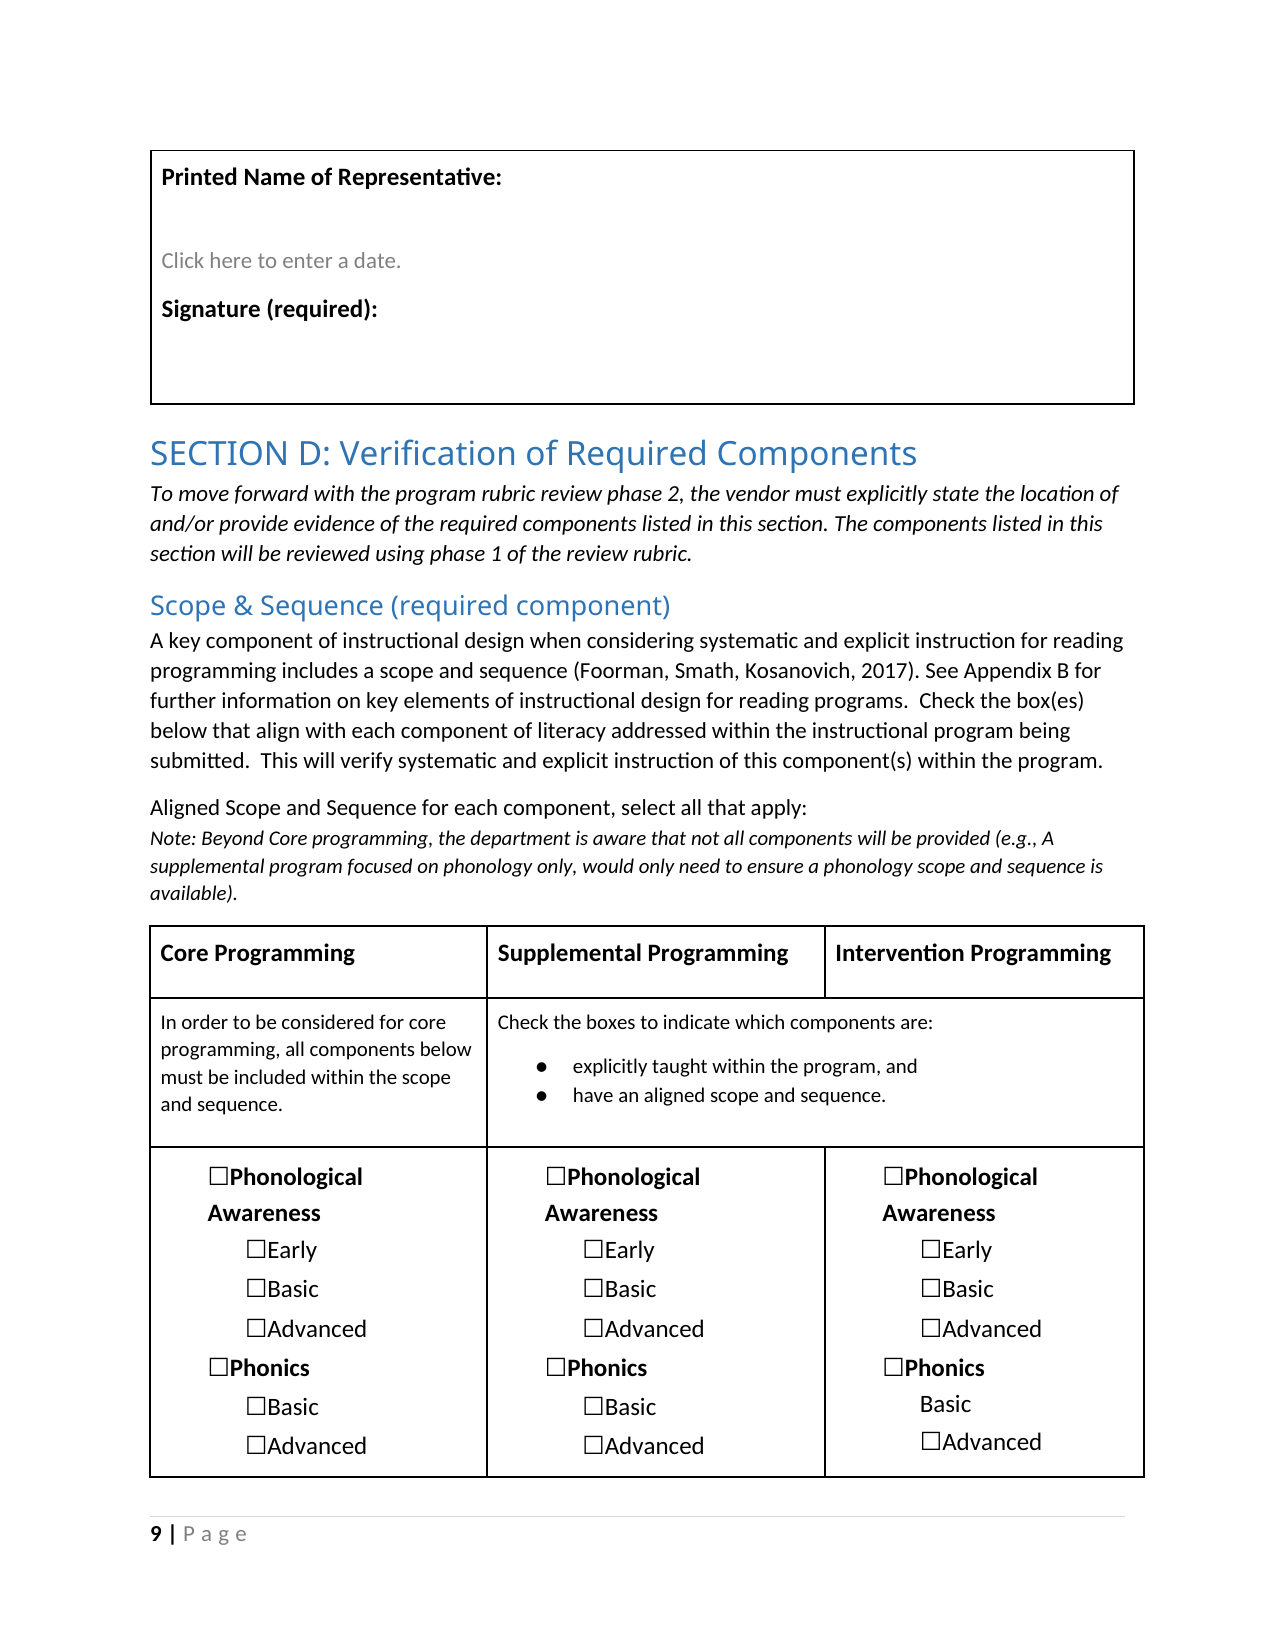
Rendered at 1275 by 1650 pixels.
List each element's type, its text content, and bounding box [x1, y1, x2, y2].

table_cell In order to be considered for core programming, all components below must be included within the scope and sequence. [151, 999, 486, 1146]
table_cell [488, 1148, 824, 1476]
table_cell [826, 1148, 1143, 1476]
table_header Supplemental Programming [488, 927, 824, 997]
table_header Core Programming [151, 927, 486, 997]
table_cell Check the boxes to indicate which components are: explicitly taught within the program, and have an aligned scope and sequence. [488, 999, 1143, 1146]
text Aligned Scope and Sequence for each component, select all that apply: [150, 793, 1125, 821]
table_header Intervention Programming [826, 927, 1143, 997]
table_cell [151, 1148, 486, 1476]
text Note: Beyond Core programming, the department is aware that not all components will be provided (e.g., A supplemental program focused on phonology only, would only need to ensure a phonology scope and sequence is available). [150, 826, 1125, 906]
